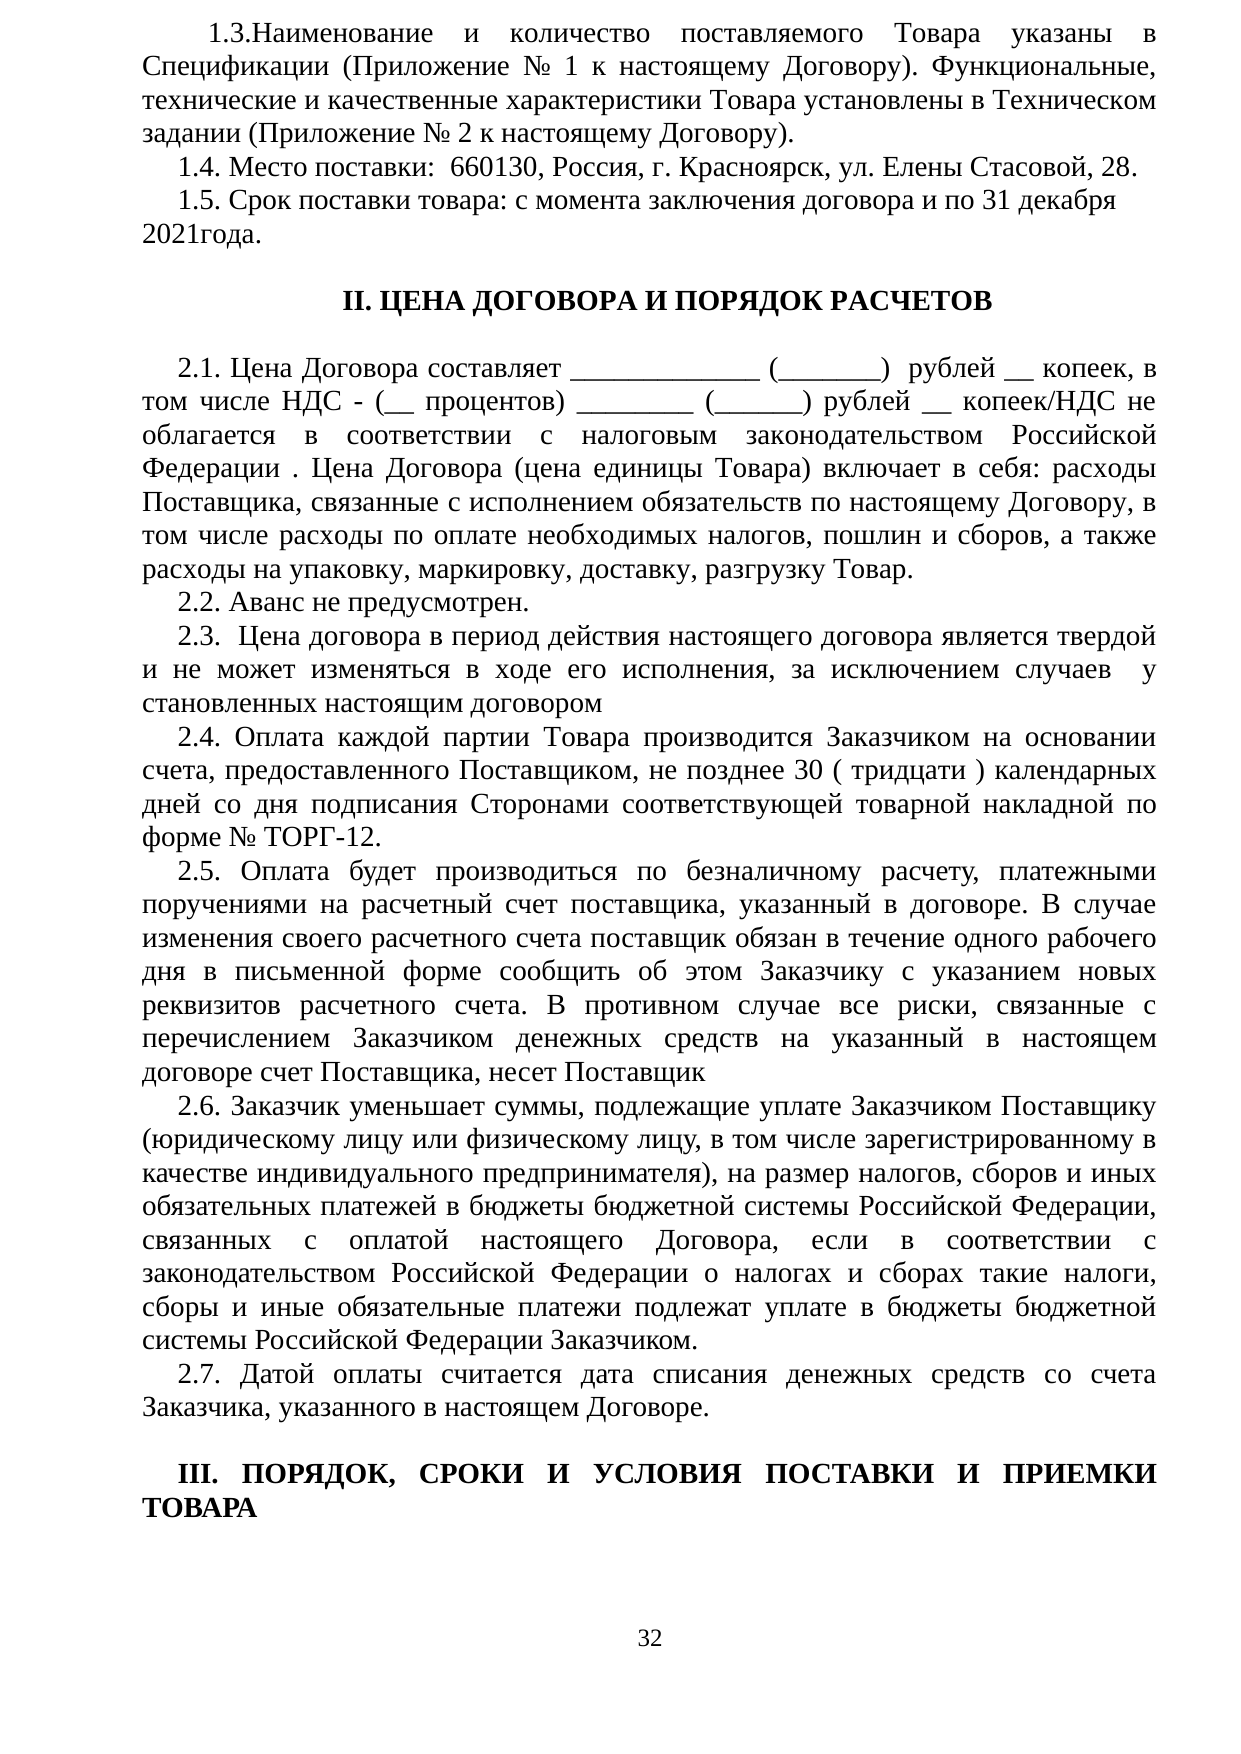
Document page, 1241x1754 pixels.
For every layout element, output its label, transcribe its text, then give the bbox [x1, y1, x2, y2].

text 1.4. Место поставки: 660130, Россия, г. Красноярск, ул. Елены Стасовой, 28. [142, 149, 1157, 182]
text 1.5. Срок поставки товара: с момента заключения договора и по 31 декабря 2021года. [142, 182, 1157, 249]
text 2.2. Аванс не предусмотрен. [142, 584, 1157, 618]
text 2.4. Оплата каждой партии Товара производится Заказчиком на основании счета, предоставленного Поставщиком, не позднее 30 ( тридцати ) календарных дней со дня подписания Сторонами соответствующей товарной накладной по форме № ТОРГ-12. [142, 719, 1157, 853]
text 2.6. Заказчик уменьшает суммы, подлежащие уплате Заказчиком Поставщику (юридическому лицу или физическому лицу, в том числе зарегистрированному в качестве индивидуального предпринимателя), на размер налогов, сборов и иных обязательных платежей в бюджеты бюджетной системы Российской Федерации, связанных с оплатой настоящего Договора, если в соответствии с законодательством Российской Федерации о налогах и сборах такие налоги, сборы и иные обязательные платежи подлежат уплате в бюджеты бюджетной системы Российской Федерации Заказчиком. [142, 1088, 1157, 1356]
text 2.5. Оплата будет производиться по безналичному расчету, платежными поручениями на расчетный счет поставщика, указанный в договоре. В случае изменения своего расчетного счета поставщик обязан в течение одного рабочего дня в письменной форме сообщить об этом Заказчику с указанием новых реквизитов расчетного счета. В противном случае все риски, связанные с перечислением Заказчиком денежных средств на указанный в настоящем договоре счет Поставщика, несет Поставщик [142, 853, 1157, 1088]
text II. ЦЕНА ДОГОВОРА И ПОРЯДОК РАСЧЕТОВ [142, 283, 1157, 316]
text 1.3.Наименование и количество поставляемого Товара указаны в Спецификации (Приложение № 1 к настоящему Договору). Функциональные, технические и качественные характеристики Товара установлены в Техническом задании (Приложение № 2 к настоящему Договору). [142, 15, 1157, 149]
text 2.3. Цена договора в период действия настоящего договора является твердой и не может изменяться в ходе его исполнения, за исключением случаев у становленных настоящим договором [142, 618, 1157, 719]
text 2.1. Цена Договора составляет _____________ (_______) рублей __ копеек, в том числе НДС - (__ процентов) ________ (______) рублей __ копеек/НДС не облагается в соответствии с налоговым законодательством Российской Федерации . Цена Договора (цена единицы Товара) включает в себя: расходы Поставщика, связанные с исполнением обязательств по настоящему Договору, в том числе расходы по оплате необходимых налогов, пошлин и сборов, а также расходы на упаковку, маркировку, доставку, разгрузку Товар. [142, 350, 1157, 584]
text 2.7. Датой оплаты считается дата списания денежных средств со счета Заказчика, указанного в настоящем Договоре. [142, 1356, 1157, 1423]
text III. ПОРЯДОК, СРОКИ И УСЛОВИЯ ПОСТАВКИ И ПРИЕМКИ ТОВАРА [142, 1457, 1157, 1524]
